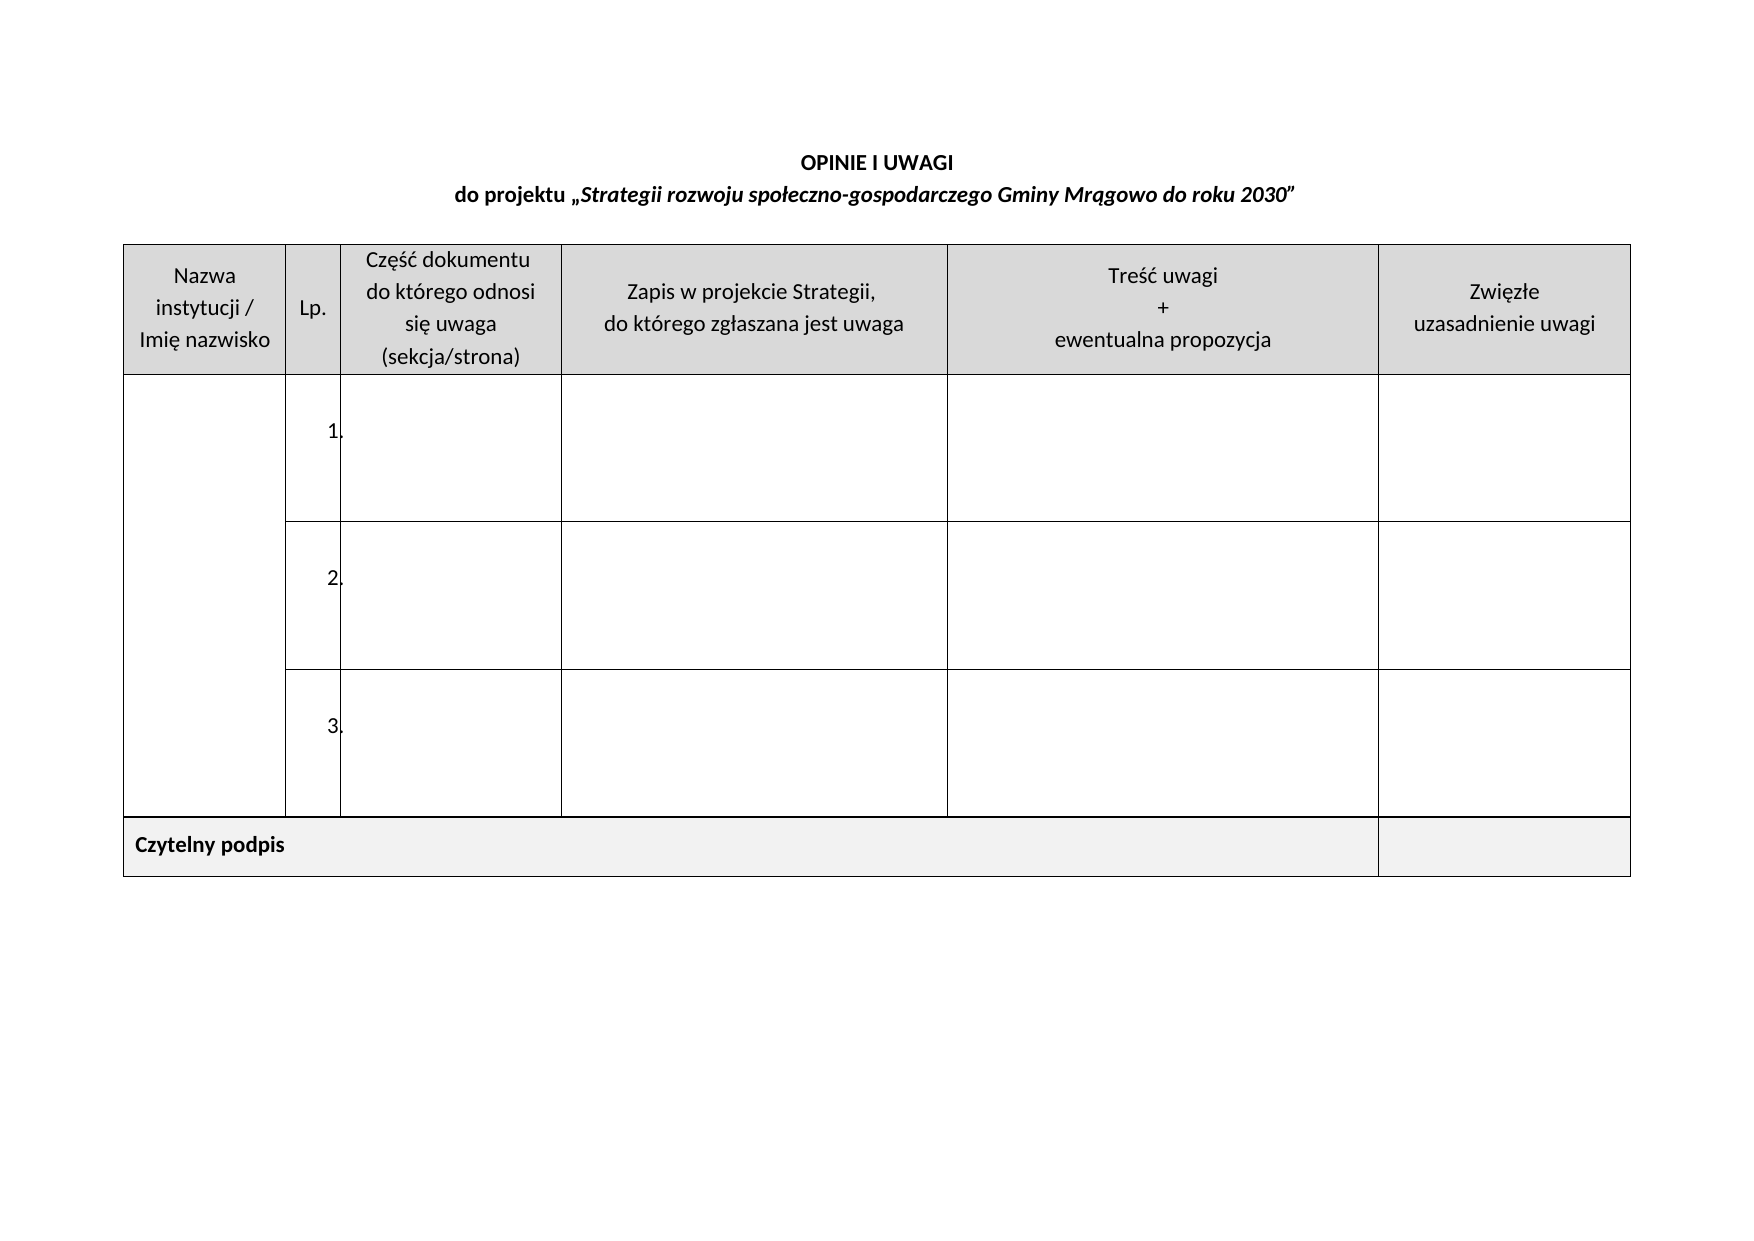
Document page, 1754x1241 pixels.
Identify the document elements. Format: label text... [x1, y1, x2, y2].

table_header Nazwa instytucji / Imię nazwisko [124, 245, 285, 374]
table_header Lp. [286, 245, 340, 374]
table_cell [948, 375, 1378, 521]
table_header Zapis w projekcie Strategii, do którego zgłaszana jest uwaga [562, 245, 947, 374]
table_cell [286, 670, 340, 816]
table_cell [1379, 670, 1630, 816]
table_cell [562, 522, 947, 669]
table_cell [948, 670, 1378, 816]
table_cell [562, 375, 947, 521]
table_cell [562, 670, 947, 816]
table_cell Czytelny podpis [124, 818, 1378, 876]
table_cell [1379, 818, 1630, 876]
table_cell [1379, 522, 1630, 669]
text do projektu „Strategii rozwoju społeczno-gospodarczego Gminy Mrągowo do roku 2030” [148, 180, 1606, 208]
table_cell [341, 375, 561, 521]
table_header Część dokumentu do którego odnosi się uwaga (sekcja/strona) [341, 245, 561, 374]
table_cell [948, 522, 1378, 669]
table_header Zwięzłe uzasadnienie uwagi [1379, 245, 1630, 374]
table_cell [341, 670, 561, 816]
text OPINIE I UWAGI [148, 148, 1606, 176]
table_cell [286, 522, 340, 669]
table_cell [124, 375, 285, 816]
table_cell [286, 375, 340, 521]
table_cell [1379, 375, 1630, 521]
table_cell [341, 522, 561, 669]
table_header Treść uwagi + ewentualna propozycja [948, 245, 1378, 374]
